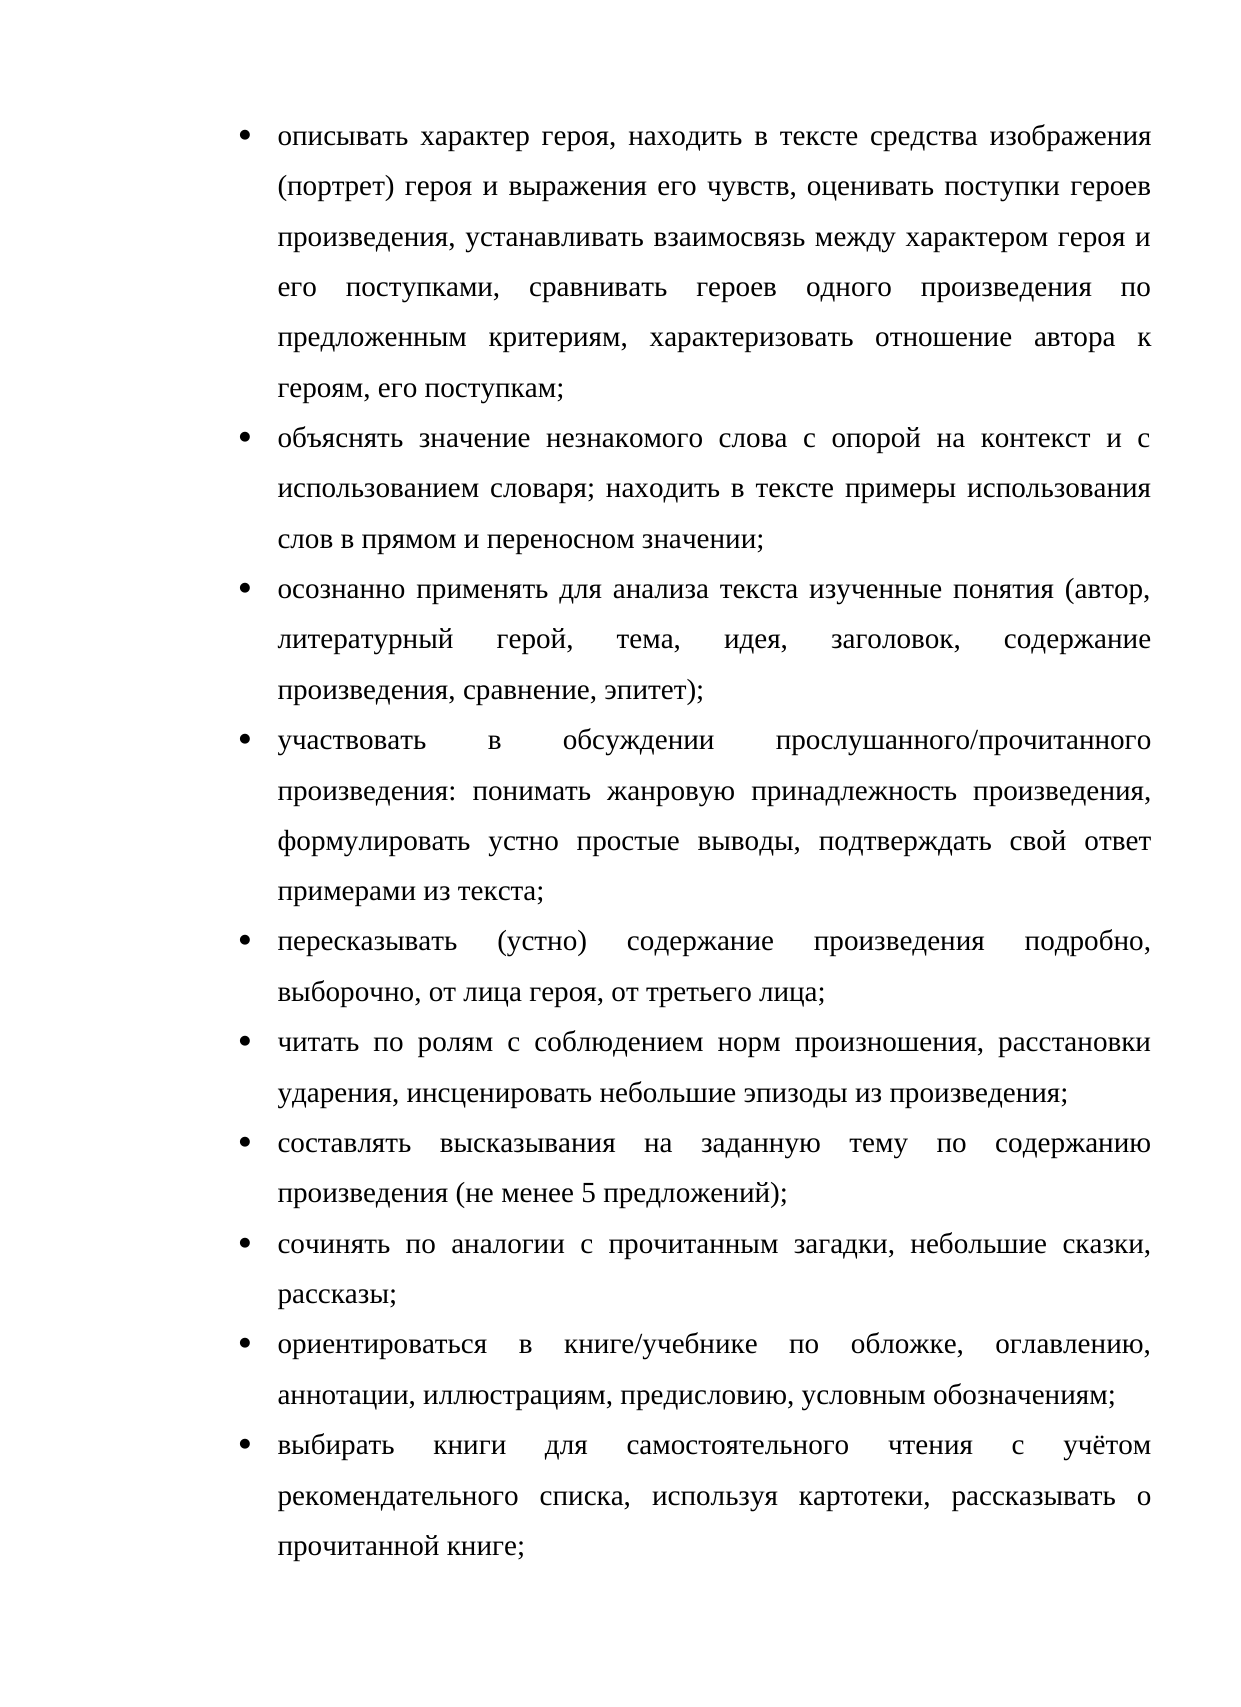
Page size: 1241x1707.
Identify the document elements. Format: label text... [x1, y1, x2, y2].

list осознанно применять для анализа текста изученные понятия (автор, литературный герой, тема, идея, заголовок, содержание произведения, сравнение, эпитет); [240, 571, 1152, 705]
list описывать характер героя, находить в тексте средства изображения (портрет) героя и выражения его чувств, оценивать поступки героев произведения, устанавливать взаимосвязь между характером героя и его поступками, сравнивать героев одного произведения по предложенным критериям, характеризовать отношение автора к героям, его поступкам; [240, 118, 1152, 403]
list ориентироваться в книге/учебнике по обложке, оглавлению, аннотации, иллюстрациям, предисловию, условным обозначениям; [240, 1326, 1152, 1410]
list объяснять значение незнакомого слова с опорой на контекст и с использованием словаря; находить в тексте примеры использования слов в прямом и переносном значении; [240, 420, 1152, 554]
list составлять высказывания на заданную тему по содержанию произведения (не менее 5 предложений); [240, 1125, 1152, 1209]
list читать по ролям с соблюдением норм произношения, расстановки ударения, инсценировать небольшие эпизоды из произведения; [240, 1024, 1152, 1108]
list сочинять по аналогии с прочитанным загадки, небольшие сказки, рассказы; [240, 1226, 1152, 1310]
list пересказывать (устно) содержание произведения подробно, выборочно, от лица героя, от третьего лица; [240, 923, 1152, 1007]
list участвовать в обсуждении прослушанного/прочитанного произведения: понимать жанровую принадлежность произведения, формулировать устно простые выводы, подтверждать свой ответ примерами из текста; [240, 722, 1152, 907]
list выбирать книги для самостоятельного чтения с учётом рекомендательного списка, используя картотеки, рассказывать о прочитанной книге; [240, 1427, 1152, 1561]
